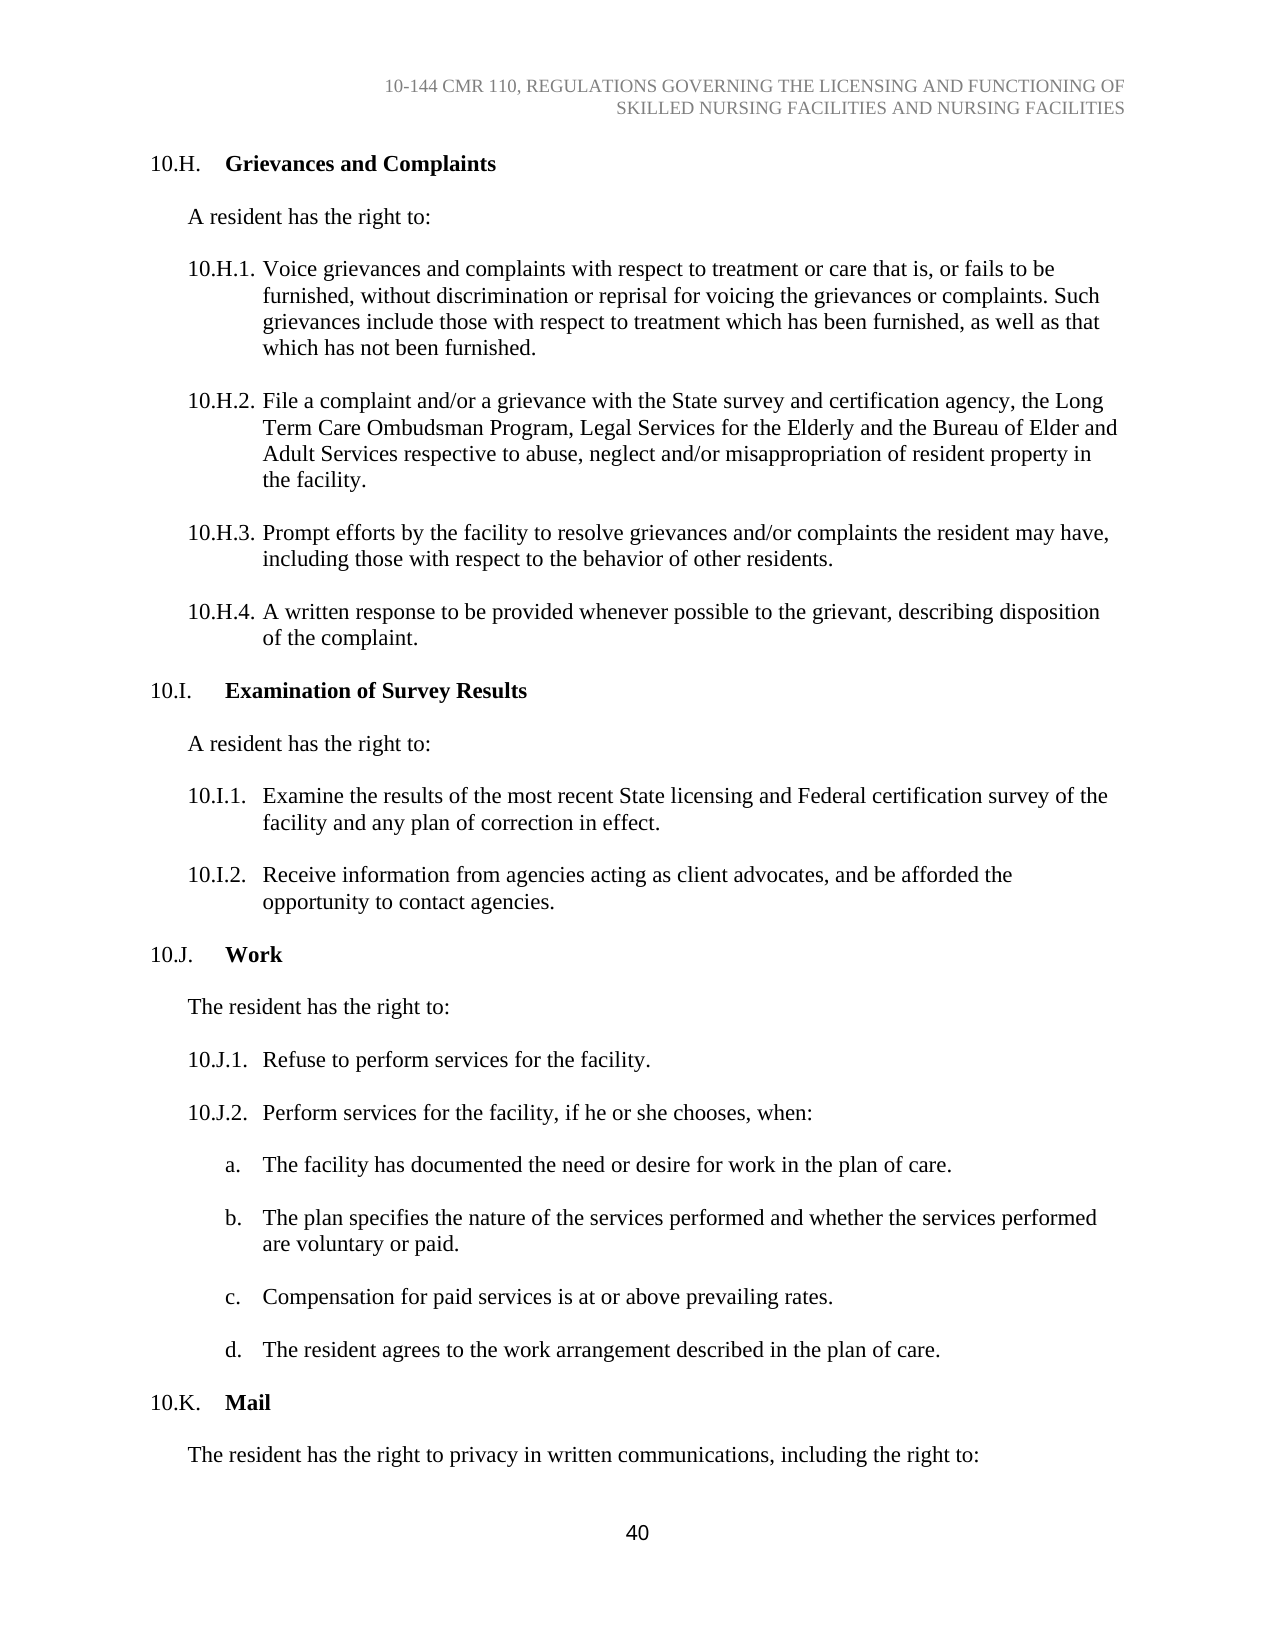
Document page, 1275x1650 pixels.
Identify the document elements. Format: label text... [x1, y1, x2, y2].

text 10.J.2. Perform services for the facility, if he or she chooses, when: [150, 1099, 1125, 1125]
text 10.I.2. Receive information from agencies acting as client advocates, and be afforded the opportunity to contact agencies. [187, 862, 1125, 914]
text 10.J. Work [150, 941, 1125, 967]
text A resident has the right to: [150, 203, 1125, 229]
text 10.H.3. Prompt efforts by the facility to resolve grievances and/or complaints the resident may have, including those with respect to the behavior of other residents. [187, 519, 1125, 572]
text 10.I.1. Examine the results of the most recent State licensing and Federal certification survey of the facility and any plan of correction in effect. [187, 782, 1125, 835]
text a. The facility has documented the need or desire for work in the plan of care. [150, 1151, 1125, 1178]
text The resident has the right to: [150, 993, 1125, 1020]
text c. Compensation for paid services is at or above prevailing rates. [150, 1283, 1125, 1309]
text d. The resident agrees to the work arrangement described in the plan of care. [150, 1336, 1125, 1362]
text 10.K. Mail [150, 1389, 1125, 1415]
text 10.H.1. Voice grievances and complaints with respect to treatment or care that is, or fails to be furnished, without discrimination or reprisal for voicing the grievances or complaints. Such grievances include those with respect to treatment which has been furnished, as well as that which has not been furnished. [187, 255, 1125, 361]
text 10.I. Examination of Survey Results [150, 677, 1125, 703]
text 10.H.2. File a complaint and/or a grievance with the State survey and certification agency, the Long Term Care Ombudsman Program, Legal Services for the Elderly and the Bureau of Elder and Adult Services respective to abuse, neglect and/or misappropriation of resident property in the facility. [187, 387, 1125, 493]
text b. The plan specifies the nature of the services performed and whether the services performed are voluntary or paid. [225, 1204, 1125, 1257]
text A resident has the right to: [150, 730, 1125, 756]
text 10.H.4. A written response to be provided whenever possible to the grievant, describing disposition of the complaint. [187, 598, 1125, 651]
text The resident has the right to privacy in written communications, including the right to: [150, 1441, 1125, 1468]
text 10.J.1. Refuse to perform services for the facility. [150, 1046, 1125, 1072]
text 10.H. Grievances and Complaints [150, 150, 1125, 176]
